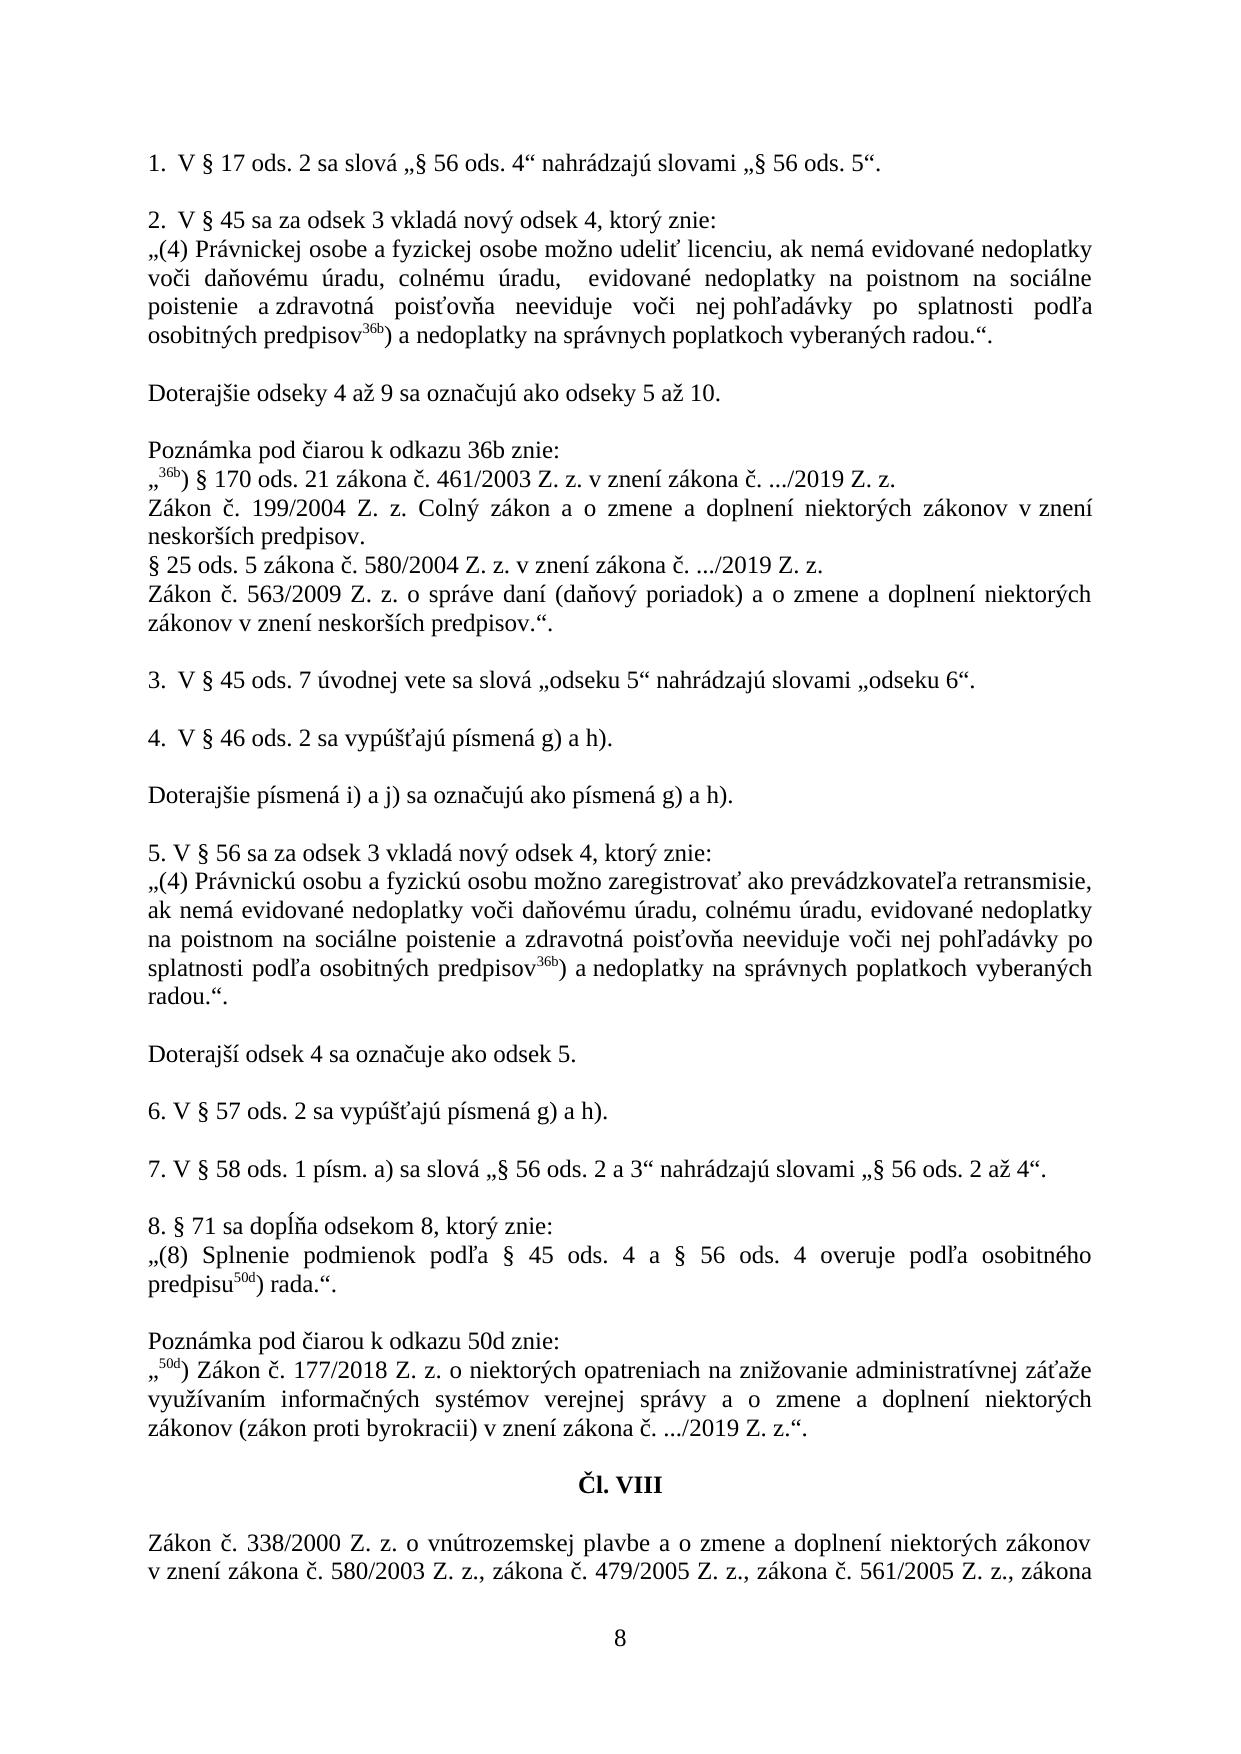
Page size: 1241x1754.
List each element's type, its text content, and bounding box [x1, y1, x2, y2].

text 8. § 71 sa dopĺňa odsekom 8, ktorý znie: [148, 1211, 1093, 1240]
text Zákon č. 199/2004 Z. z. Colný zákon a o zmene a doplnení niektorých zákonov v znení neskorších predpisov. [148, 493, 1093, 550]
text Doterajší odsek 4 sa označuje ako odsek 5. [148, 1039, 1093, 1068]
text „50d) Zákon č. 177/2018 Z. z. o niektorých opatreniach na znižovanie administratívnej záťaže využívaním informačných systémov verejnej správy a o zmene a doplnení niektorých zákonov (zákon proti byrokracii) v znení zákona č. .../2019 Z. z.“. [148, 1355, 1093, 1441]
text 6. V § 57 ods. 2 sa vypúšťajú písmená g) a h). [148, 1096, 1093, 1125]
text Čl. VIII [148, 1470, 1093, 1499]
text Poznámka pod čiarou k odkazu 50d znie: [148, 1326, 1093, 1355]
list V § 46 ods. 2 sa vypúšťajú písmená g) a h). [148, 723, 1093, 751]
list V § 17 ods. 2 sa slová „§ 56 ods. 4“ nahrádzajú slovami „§ 56 ods. 5“. [148, 148, 1093, 176]
list V § 45 ods. 7 úvodnej vete sa slová „odseku 5“ nahrádzajú slovami „odseku 6“. [148, 665, 1093, 694]
text „(4) Právnickej osobe a fyzickej osobe možno udeliť licenciu, ak nemá evidované nedoplatky voči daňovému úradu, colnému úradu, evidované nedoplatky na poistnom na sociálne poistenie a zdravotná poisťovňa neeviduje voči nej pohľadávky po splatnosti podľa osobitných predpisov36b) a nedoplatky na správnych poplatkoch vyberaných radou.“. [148, 234, 1093, 349]
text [148, 1528, 1093, 1585]
text 5. V § 56 sa za odsek 3 vkladá nový odsek 4, ktorý znie: [148, 838, 1093, 866]
text Doterajšie odseky 4 až 9 sa označujú ako odseky 5 až 10. [148, 378, 1093, 406]
text „(4) Právnickú osobu a fyzickú osobu možno zaregistrovať ako prevádzkovateľa retransmisie, ak nemá evidované nedoplatky voči daňovému úradu, colnému úradu, evidované nedoplatky na poistnom na sociálne poistenie a zdravotná poisťovňa neeviduje voči nej pohľadávky po splatnosti podľa osobitných predpisov36b) a nedoplatky na správnych poplatkoch vyberaných radou.“. [148, 866, 1093, 1010]
text Zákon č. 563/2009 Z. z. o správe daní (daňový poriadok) a o zmene a doplnení niektorých zákonov v znení neskorších predpisov.“. [148, 579, 1093, 636]
text Poznámka pod čiarou k odkazu 36b znie: [148, 435, 1093, 464]
text § 25 ods. 5 zákona č. 580/2004 Z. z. v znení zákona č. .../2019 Z. z. [148, 550, 1093, 579]
text Doterajšie písmená i) a j) sa označujú ako písmená g) a h). [148, 780, 1093, 809]
text „36b) § 170 ods. 21 zákona č. 461/2003 Z. z. v znení zákona č. .../2019 Z. z. [148, 464, 1093, 493]
list V § 45 sa za odsek 3 vkladá nový odsek 4, ktorý znie: [148, 205, 1093, 234]
text „(8) Splnenie podmienok podľa § 45 ods. 4 a § 56 ods. 4 overuje podľa osobitného predpisu50d) rada.“. [148, 1240, 1093, 1298]
text 7. V § 58 ods. 1 písm. a) sa slová „§ 56 ods. 2 a 3“ nahrádzajú slovami „§ 56 ods. 2 až 4“. [148, 1154, 1093, 1183]
